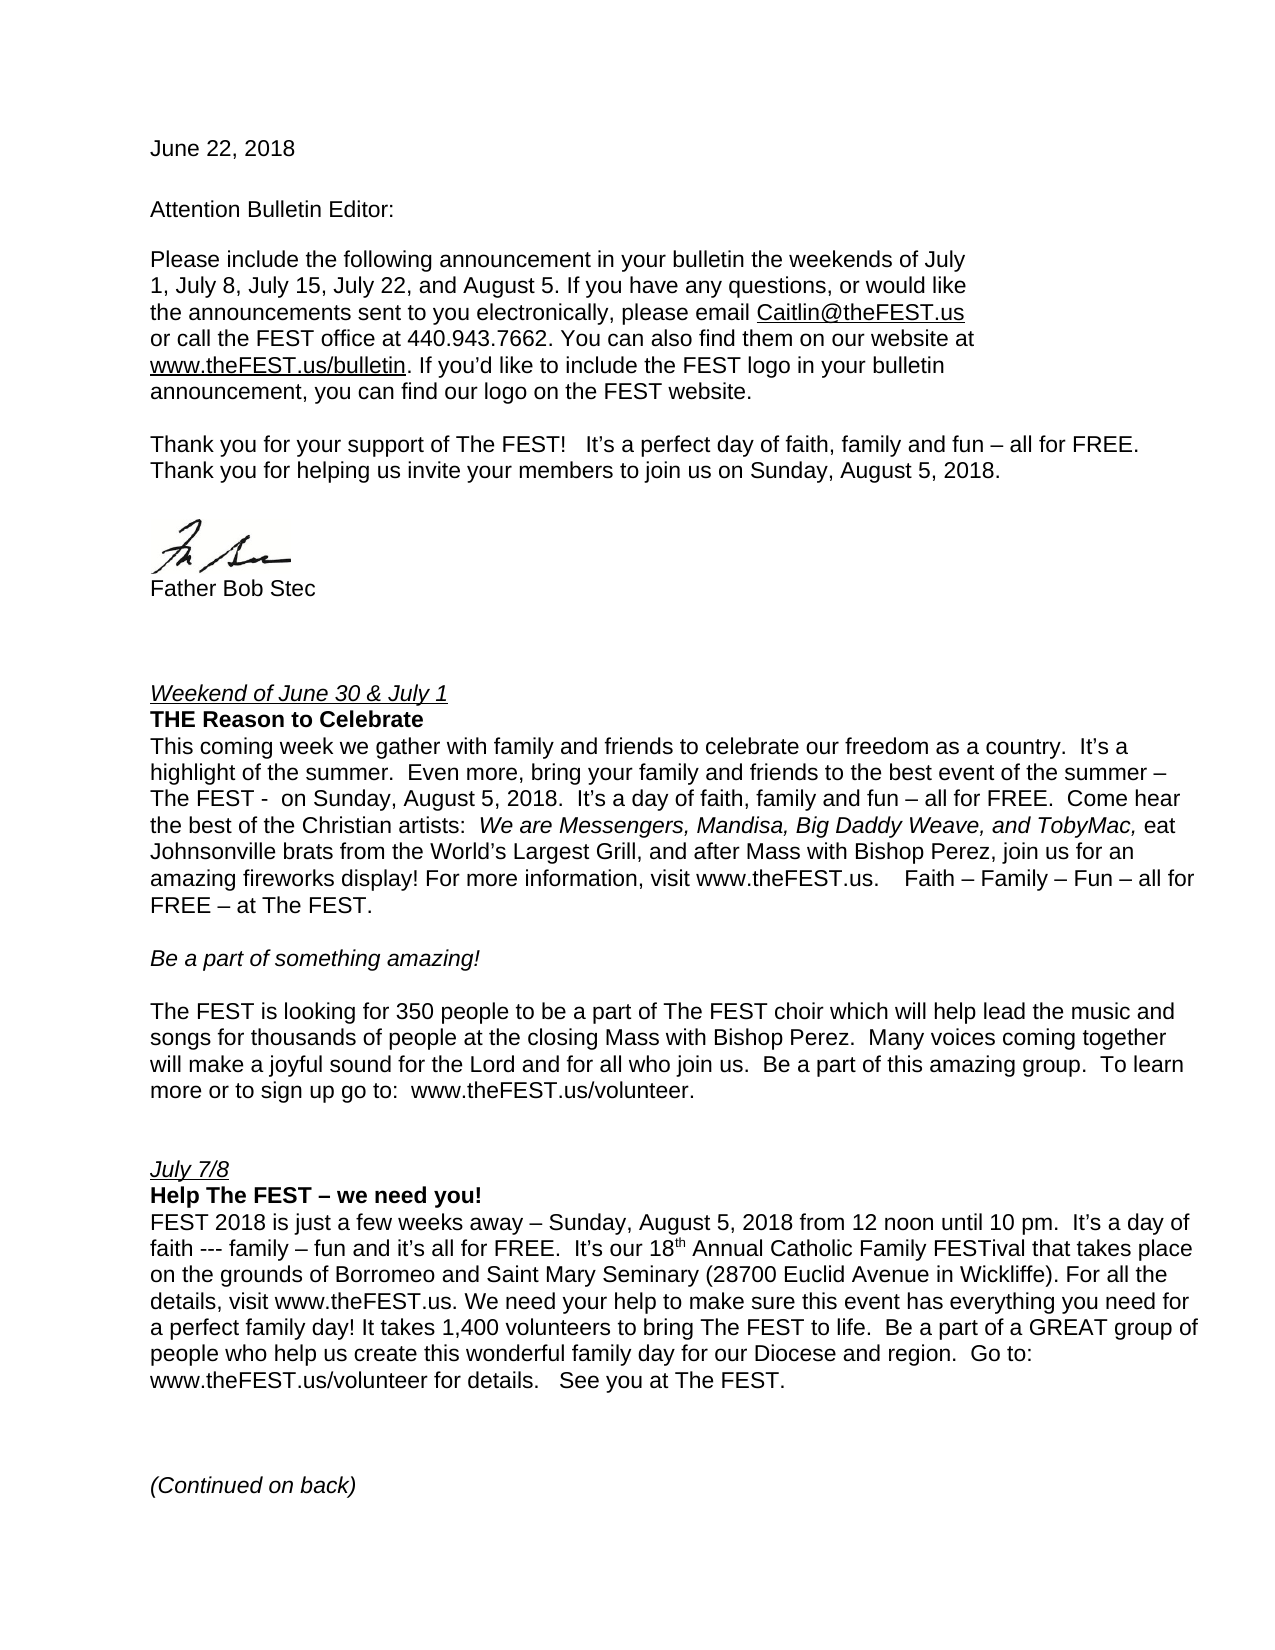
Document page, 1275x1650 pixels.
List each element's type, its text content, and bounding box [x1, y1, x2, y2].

text Attention Bulletin Editor: [150, 196, 1003, 222]
text The FEST is looking for 350 people to be a part of The FEST choir which will help lead the music and songs for thousands of people at the closing Mass with Bishop Perez. Many voices coming together will make a joyful sound for the Lord and for all who join us. Be a part of this amazing group. To learn more or to sign up go to: www.theFEST.us/volunteer. [150, 998, 1200, 1103]
text Be a part of something amazing! [150, 945, 1200, 971]
text Help The FEST – we need you! [150, 1182, 1200, 1209]
text THE Reason to Celebrate [150, 706, 1200, 733]
text June 22, 2018 [150, 135, 1003, 162]
text This coming week we gather with family and friends to celebrate our freedom as a country. It’s a highlight of the summer. Even more, bring your family and friends to the best event of the summer – The FEST - on Sunday, August 5, 2018. It’s a day of faith, family and fun – all for FREE. Come hear the best of the Christian artists: We are Messengers, Mandisa, Big Daddy Weave, and TobyMac, eat Johnsonville brats from the World’s Largest Grill, and after Mass with Bishop Perez, join us for an amazing fireworks display! For more information, visit www.theFEST.us. Faith – Family – Fun – all for FREE – at The FEST. [150, 733, 1200, 919]
text (Continued on back) [150, 1472, 1200, 1498]
text Thank you for your support of The FEST! It’s a perfect day of faith, family and fun – all for FREE. Thank you for helping us invite your members to join us on Sunday, August 5, 2018. [150, 431, 1200, 483]
text Please include the following announcement in your bulletin the weekends of July 1, July 8, July 15, July 22, and August 5. If you have any questions, or would like the announcements sent to you electronically, please email Caitlin@theFEST.us or call the FEST office at 440.943.7662. You can also find them on our website at www.theFEST.us/bulletin. If you’d like to include the FEST logo in your bulletin announcement, you can find our logo on the FEST website. [150, 246, 1003, 404]
text Weekend of June 30 & July 1 [150, 680, 1200, 706]
text July 7/8 [150, 1156, 1200, 1182]
text FEST 2018 is just a few weeks away – Sunday, August 5, 2018 from 12 noon until 10 pm. It’s a day of faith --- family – fun and it’s all for FREE. It’s our 18th Annual Catholic Family FESTival that takes place on the grounds of Borromeo and Saint Mary Seminary (28700 Euclid Avenue in Wickliffe). For all the details, visit www.theFEST.us. We need your help to make sure this event has everything you need for a perfect family day! It takes 1,400 volunteers to bring The FEST to life. Be a part of a GREAT group of people who help us create this wonderful family day for our Diocese and region. Go to: www.theFEST.us/volunteer for details. See you at The FEST. [150, 1209, 1200, 1393]
picture [150, 519, 291, 574]
text Father Bob Stec [150, 574, 1200, 601]
